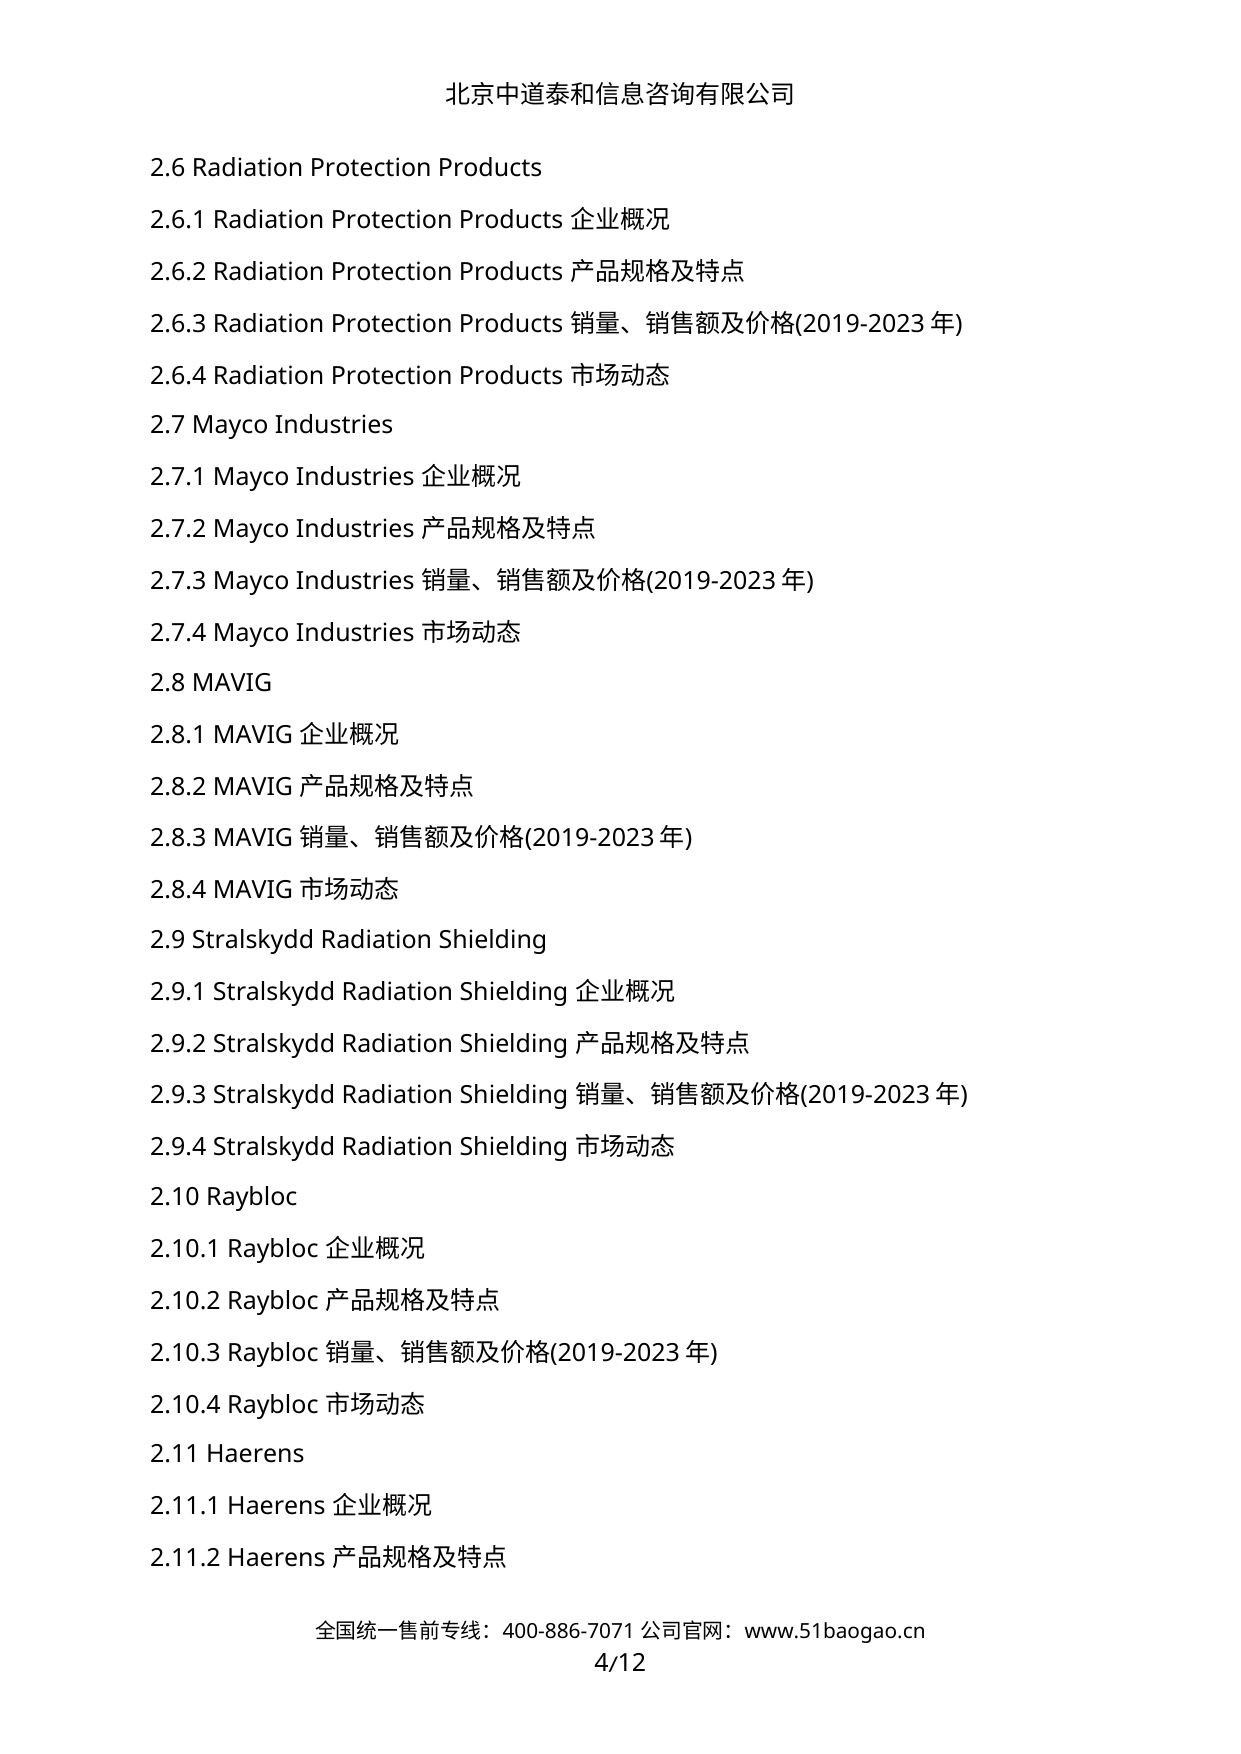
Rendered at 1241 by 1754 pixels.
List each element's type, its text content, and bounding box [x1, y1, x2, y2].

text 2.6.2 Radiation Protection Products 产品规格及特点 [150, 252, 1090, 288]
text 2.7.2 Mayco Industries 产品规格及特点 [150, 509, 1090, 545]
text 2.8.4 MAVIG 市场动态 [150, 870, 1090, 906]
text 2.7.4 Mayco Industries 市场动态 [150, 612, 1090, 649]
text 2.9.1 Stralskydd Radiation Shielding 企业概况 [150, 971, 1090, 1007]
text 2.11.1 Haerens 企业概况 [150, 1486, 1090, 1522]
text 2.10.2 Raybloc 产品规格及特点 [150, 1280, 1090, 1317]
text 2.11.2 Haerens 产品规格及特点 [150, 1537, 1090, 1574]
text 2.10 Raybloc [150, 1179, 1090, 1213]
text 2.11 Haerens [150, 1436, 1090, 1470]
text 2.9.3 Stralskydd Radiation Shielding 销量、销售额及价格(2019-2023年) [150, 1075, 1090, 1111]
text 2.9 Stralskydd Radiation Shielding [150, 922, 1090, 956]
text 2.9.2 Stralskydd Radiation Shielding 产品规格及特点 [150, 1023, 1090, 1059]
text 2.8.2 MAVIG 产品规格及特点 [150, 766, 1090, 802]
text 2.8.1 MAVIG 企业概况 [150, 714, 1090, 750]
text 2.7 Mayco Industries [150, 407, 1090, 441]
text 2.7.1 Mayco Industries 企业概况 [150, 457, 1090, 493]
text 2.6.3 Radiation Protection Products 销量、销售额及价格(2019-2023年) [150, 303, 1090, 340]
text 2.8 MAVIG [150, 664, 1090, 698]
text 2.9.4 Stralskydd Radiation Shielding 市场动态 [150, 1127, 1090, 1163]
text 2.10.4 Raybloc 市场动态 [150, 1384, 1090, 1420]
text 2.6.4 Radiation Protection Products 市场动态 [150, 355, 1090, 392]
text 2.8.3 MAVIG 销量、销售额及价格(2019-2023年) [150, 818, 1090, 854]
text 2.10.3 Raybloc 销量、销售额及价格(2019-2023年) [150, 1332, 1090, 1368]
text 2.7.3 Mayco Industries 销量、销售额及价格(2019-2023年) [150, 561, 1090, 597]
text 2.10.1 Raybloc 企业概况 [150, 1228, 1090, 1265]
text 2.6.1 Radiation Protection Products 企业概况 [150, 200, 1090, 236]
text 2.6 Radiation Protection Products [150, 150, 1090, 184]
